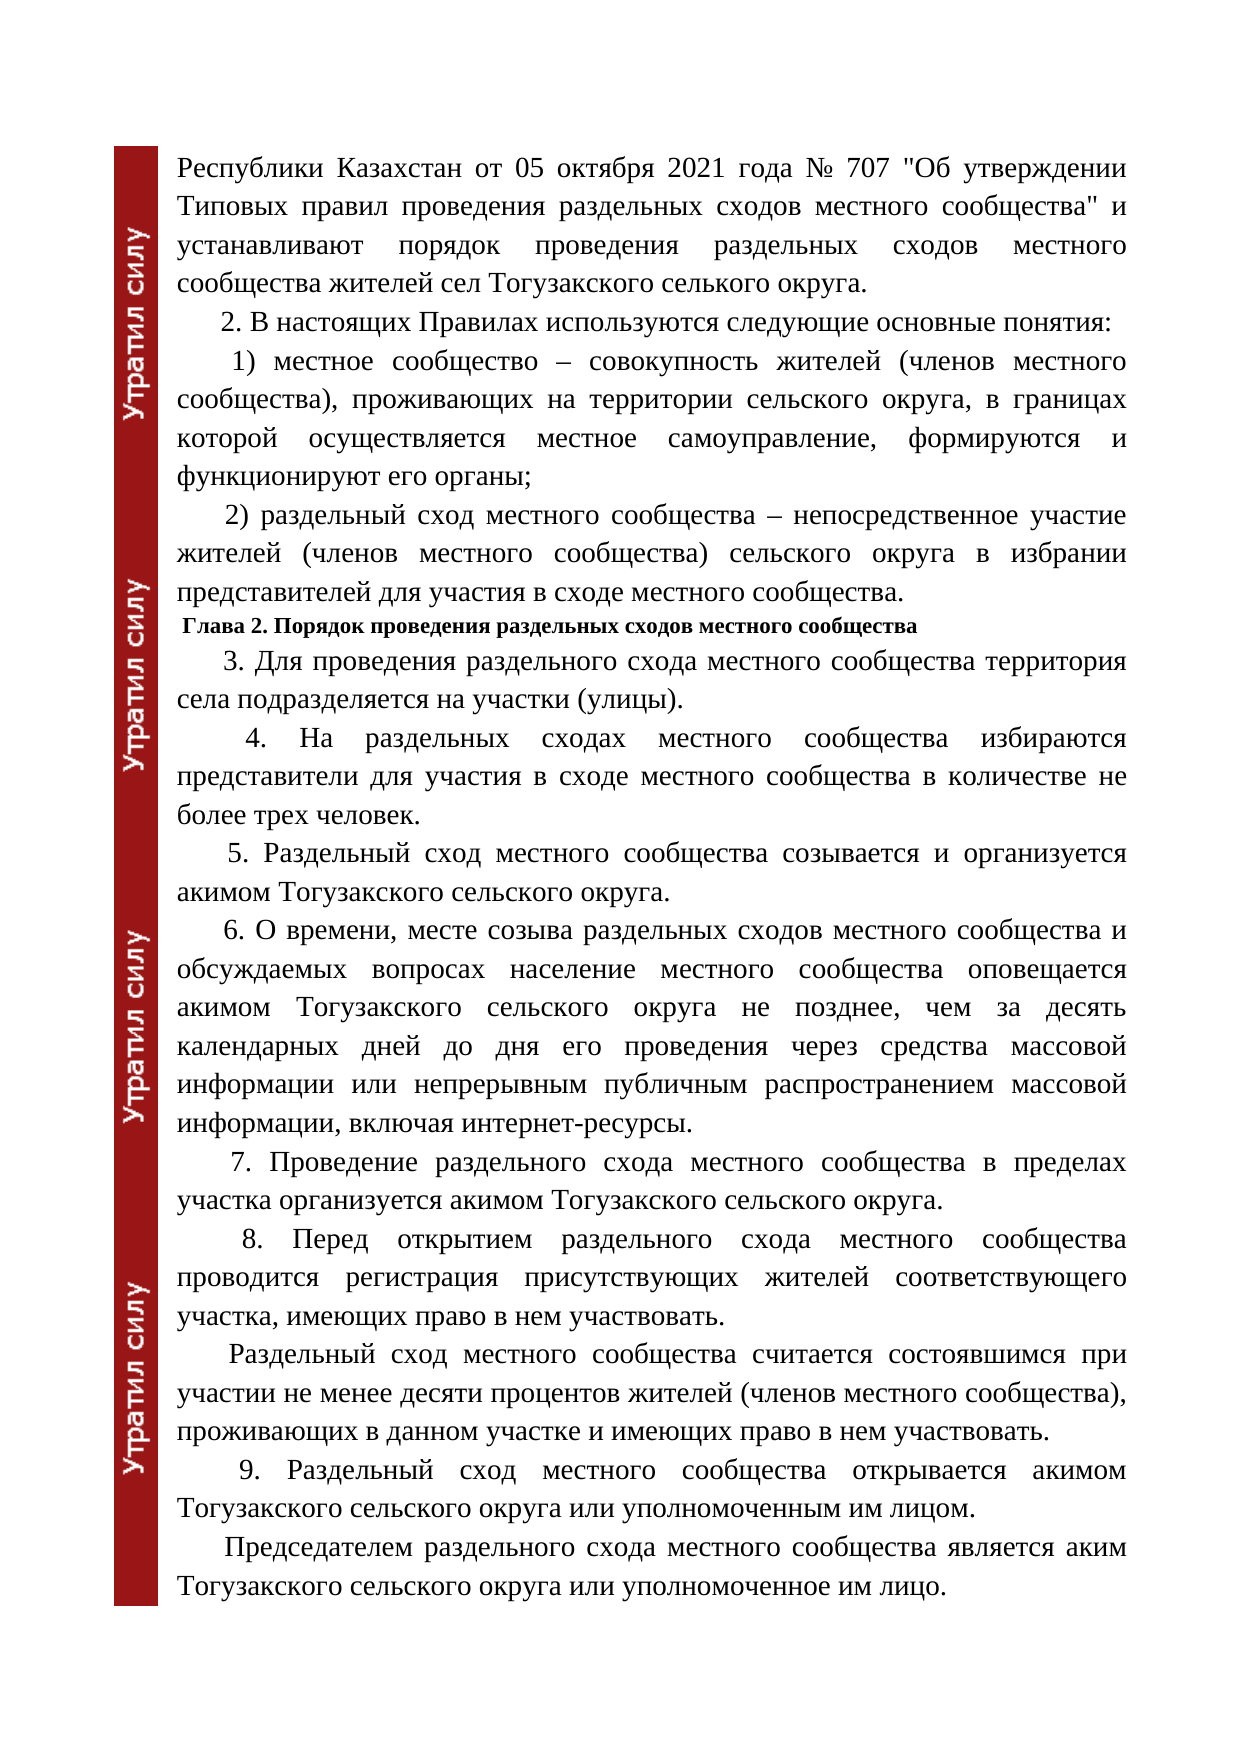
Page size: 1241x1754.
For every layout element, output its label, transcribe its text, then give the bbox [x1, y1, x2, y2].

picture [114, 639, 158, 643]
text 6. О времени, месте созыва раздельных сходов местного сообщества и обсуждаемых вопросах население местного сообщества оповещается акимом Тогузакского сельского округа не позднее, чем за десять календарных дней до дня его проведения через средства массовой информации или непрерывным публичным распространением массовой информации, включая интернет-ресурсы. [112, 912, 1128, 1139]
text 5. Раздельный сход местного сообщества созывается и организуется акимом Тогузакского сельского округа. [112, 835, 1128, 907]
text Раздельный сход местного сообщества считается состоявшимся при участии не менее десяти процентов жителей (членов местного сообщества), проживающих в данном участке и имеющих право в нем участвовать. [112, 1336, 1128, 1447]
text 8. Перед открытием раздельного схода местного сообщества проводится регистрация присутствующих жителей соответствующего участка, имеющих право в нем участвовать. [112, 1221, 1128, 1331]
picture [114, 830, 158, 835]
text 7. Проведение раздельного схода местного сообщества в пределах участка организуется акимом Тогузакского сельского округа. [112, 1144, 1128, 1216]
picture [114, 715, 158, 720]
text 1) местное сообщество – совокупность жителей (членов местного сообщества), проживающих на территории сельского округа, в границах которой осуществляется местное самоуправление, формируются и функционируют его органы; [112, 343, 1128, 492]
picture [114, 1447, 158, 1452]
text 3. Для проведения раздельного схода местного сообщества территория села подразделяется на участки (улицы). [112, 643, 1128, 715]
picture [114, 607, 158, 612]
text 2) раздельный сход местного сообщества – непосредственное участие жителей (членов местного сообщества) сельского округа в избрании представителей для участия в сходе местного сообщества. [112, 497, 1128, 607]
picture [114, 907, 158, 912]
text 9. Раздельный сход местного сообщества открывается акимом Тогузакского сельского округа или уполномоченным им лицом. [112, 1452, 1128, 1524]
picture [114, 1216, 158, 1221]
picture [114, 1601, 158, 1606]
picture [114, 1331, 158, 1336]
picture [114, 492, 158, 497]
picture [114, 1524, 158, 1529]
text Глава 2. Порядок проведения раздельных сходов местного сообщества [112, 612, 1128, 639]
picture [114, 146, 158, 150]
text Председателем раздельного схода местного сообщества является аким Тогузакского сельского округа или уполномоченное им лицо. [112, 1529, 1128, 1601]
text 2. В настоящих Правилах используются следующие основные понятия: [112, 304, 1128, 338]
text 4. На раздельных сходах местного сообщества избираются представители для участия в сходе местного сообщества в количестве не более трех человек. [112, 720, 1128, 830]
picture [114, 338, 158, 343]
picture [114, 299, 158, 304]
picture [114, 1139, 158, 1144]
